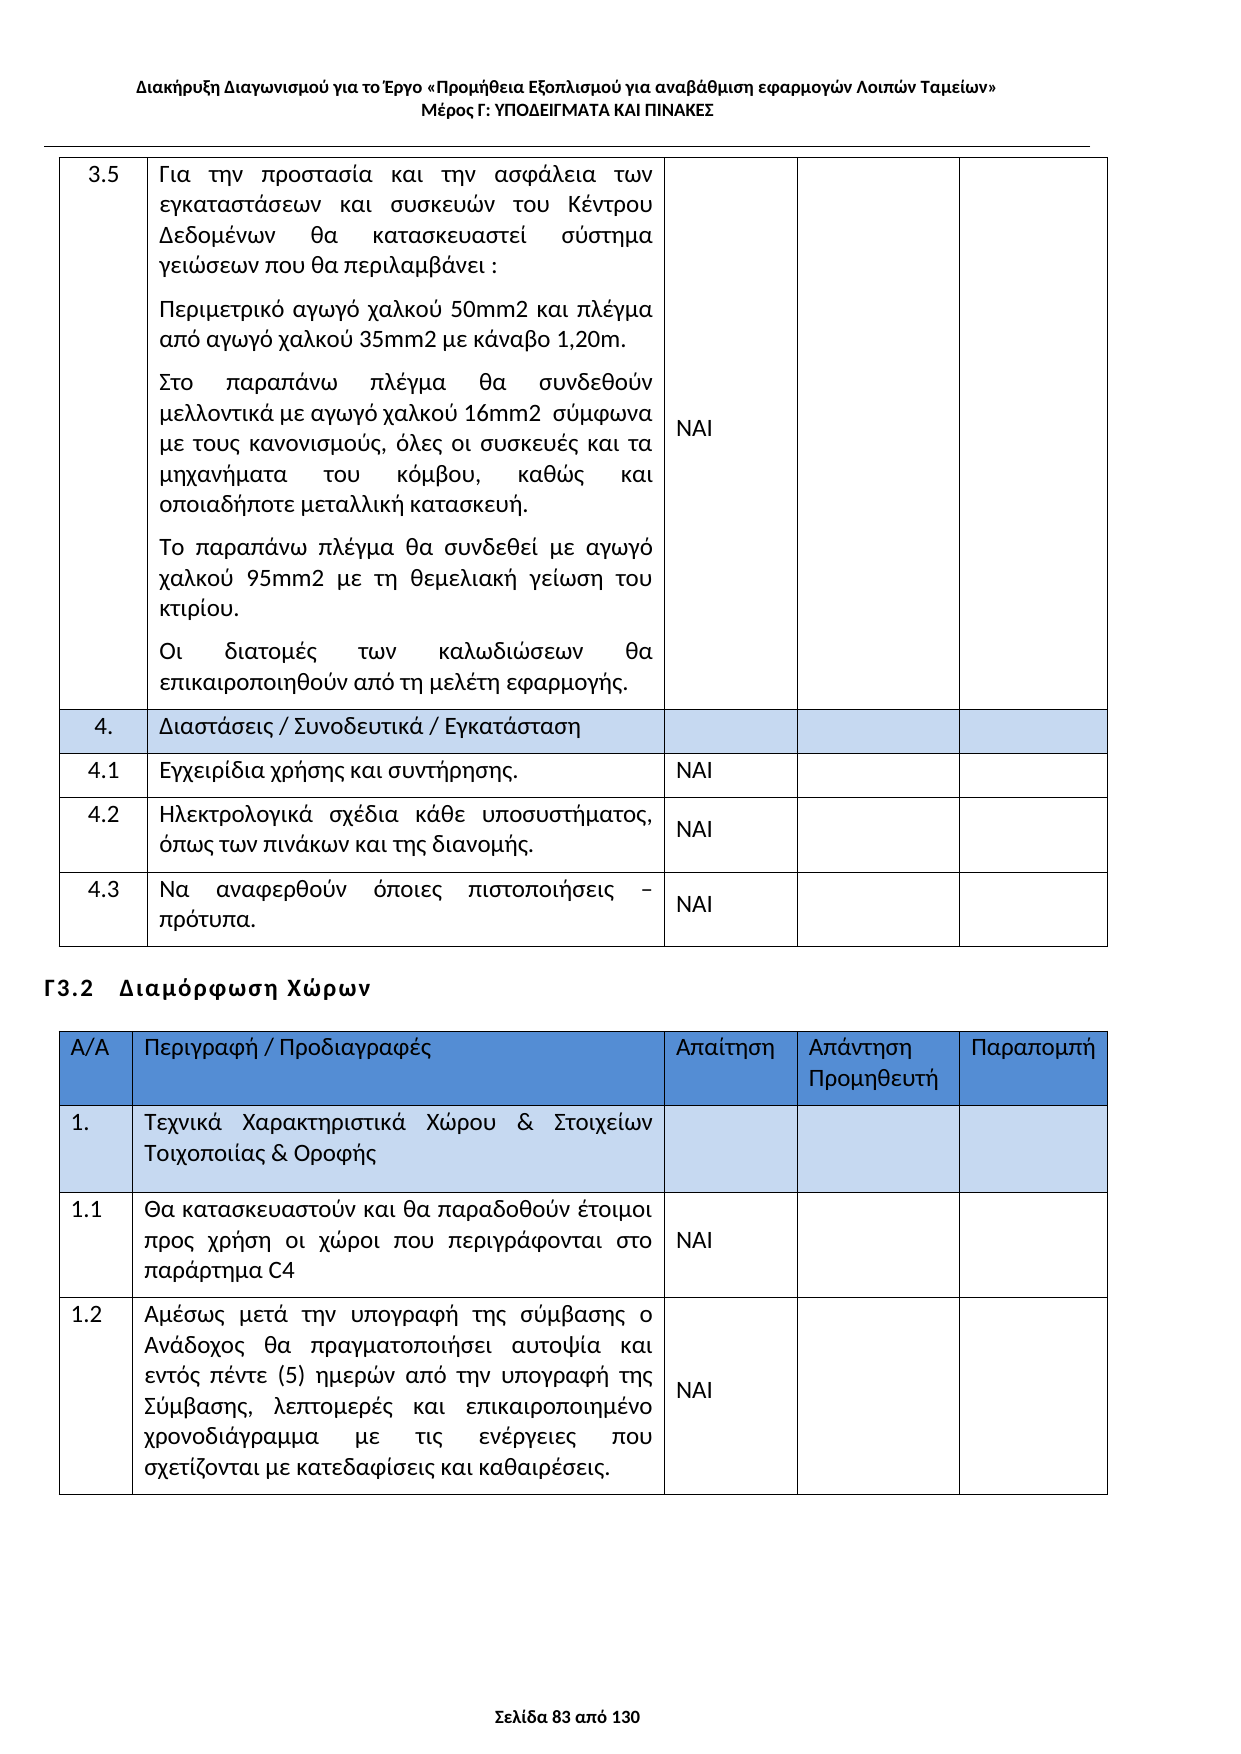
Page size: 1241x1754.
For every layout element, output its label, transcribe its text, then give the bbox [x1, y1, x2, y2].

table_cell 1.1 [60, 1193, 132, 1297]
table_cell Για την προστασία και την ασφάλεια των εγκαταστάσεων και συσκευών του Κέντρου Δεδομένων θα κατασκευαστεί σύστημα γειώσεων που θα περιλαμβάνει : Περιμετρικό αγωγό χαλκού 50mm2 και πλέγμα από αγωγό χαλκού 35mm2 με κάναβο 1,20m. Στο παραπάνω πλέγμα θα συνδεθούν μελλοντικά με αγωγό χαλκού 16mm2 σύμφωνα με τους κανονισμούς, όλες οι συσκευές και τα μηχανήματα του κόμβου, καθώς και οποιαδήποτε μεταλλική κατασκευή. Το παραπάνω πλέγμα θα συνδεθεί με αγωγό χαλκού 95mm2 με τη θεμελιακή γείωση του κτιρίου. Οι διατομές των καλωδιώσεων θα επικαιροποιηθούν από τη μελέτη εφαρμογής. [148, 158, 664, 709]
subtitle Διαμόρφωση Χώρων [44, 972, 1090, 1003]
table_cell [960, 873, 1107, 946]
table_header Απαίτηση [665, 1032, 797, 1105]
table_cell ΝΑΙ [665, 754, 797, 797]
table_cell ΝΑΙ [665, 873, 797, 946]
table_cell [665, 1106, 797, 1192]
table_cell 1.2 [60, 1298, 132, 1494]
table_cell Ηλεκτρολογικά σχέδια κάθε υποσυστήματος, όπως των πινάκων και της διανομής. [148, 798, 664, 872]
table_cell [960, 710, 1107, 753]
table_cell [798, 798, 959, 872]
table_header Α/Α [60, 1032, 132, 1105]
table_cell [960, 798, 1107, 872]
table_cell [798, 873, 959, 946]
table_cell [798, 754, 959, 797]
table_cell [798, 1193, 959, 1297]
table_cell [798, 158, 959, 709]
table_cell ΝΑΙ [665, 798, 797, 872]
table_cell 4. [60, 710, 147, 753]
table_header Παραπομπή [960, 1032, 1107, 1105]
table_cell Εγχειρίδια χρήσης και συντήρησης. [148, 754, 664, 797]
table_cell 4.1 [60, 754, 147, 797]
table_cell 3.5 [60, 158, 147, 709]
table_cell ΝΑΙ [665, 1193, 797, 1297]
table_cell Διαστάσεις / Συνοδευτικά / Εγκατάσταση [148, 710, 664, 753]
table_cell [798, 1106, 959, 1192]
table_cell [798, 710, 959, 753]
table_cell Αμέσως μετά την υπογραφή της σύμβασης ο Ανάδοχος θα πραγματοποιήσει αυτοψία και εντός πέντε (5) ημερών από την υπογραφή της Σύμβασης, λεπτομερές και επικαιροποιημένο χρονοδιάγραμμα με τις ενέργειες που σχετίζονται με κατεδαφίσεις και καθαιρέσεις. [133, 1298, 664, 1494]
table_cell [798, 1298, 959, 1494]
table_cell 4.2 [60, 798, 147, 872]
table_cell [960, 1106, 1107, 1192]
table_cell [960, 1298, 1107, 1494]
table_header Απάντηση Προμηθευτή [798, 1032, 959, 1105]
table_cell [960, 158, 1107, 709]
table_cell [665, 710, 797, 753]
table_cell 4.3 [60, 873, 147, 946]
table_cell Τεχνικά Χαρακτηριστικά Χώρου & Στοιχείων Τοιχοποιίας & Οροφής [133, 1106, 664, 1192]
table_cell ΝΑΙ [665, 1298, 797, 1494]
table_cell [960, 1193, 1107, 1297]
table_header Περιγραφή / Προδιαγραφές [133, 1032, 664, 1105]
table_cell Θα κατασκευαστούν και θα παραδοθούν έτοιμοι προς χρήση οι χώροι που περιγράφονται στο παράρτημα C4 [133, 1193, 664, 1297]
table_cell ΝΑΙ [665, 158, 797, 709]
table_cell 1. [60, 1106, 132, 1192]
table_cell Να αναφερθούν όποιες πιστοποιήσεις – πρότυπα. [148, 873, 664, 946]
table_cell [960, 754, 1107, 797]
